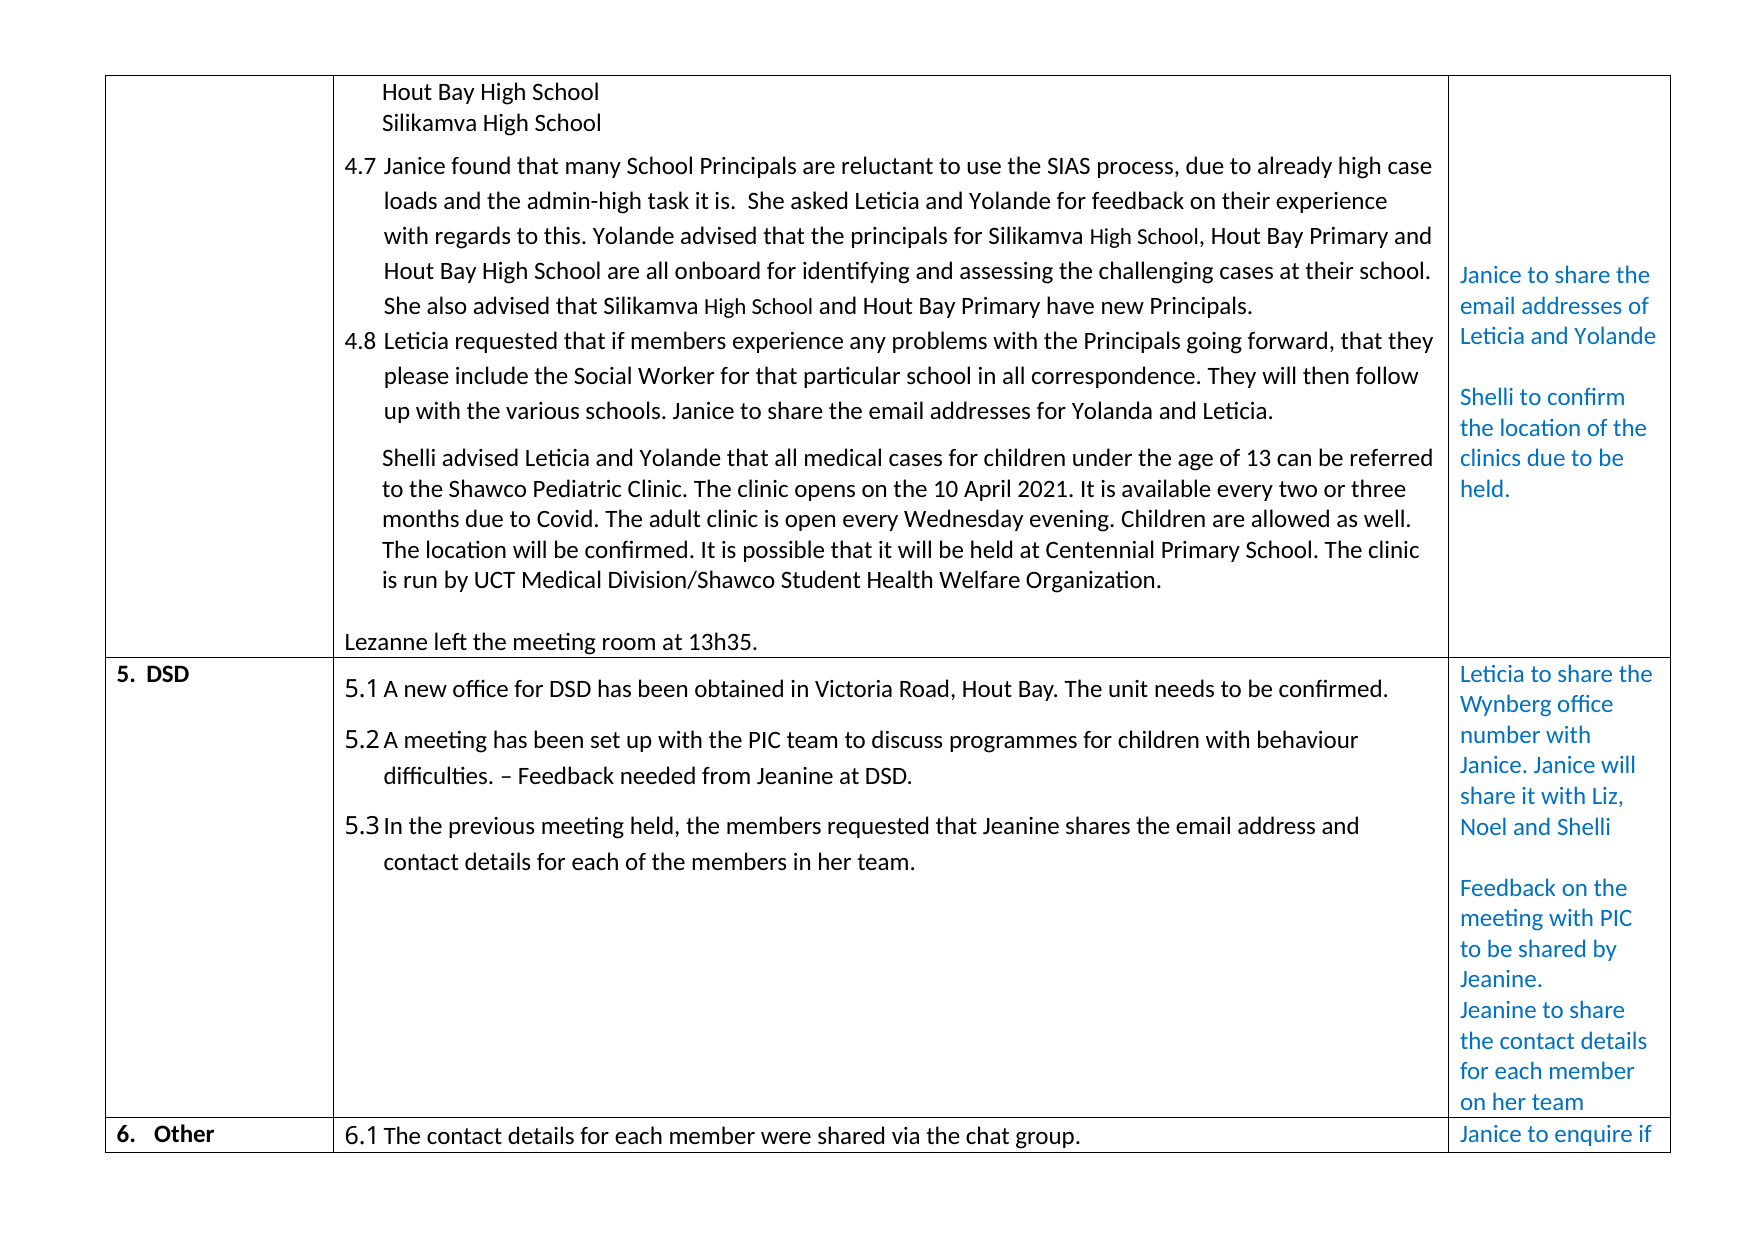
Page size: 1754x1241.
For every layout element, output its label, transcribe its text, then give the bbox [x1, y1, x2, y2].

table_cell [1449, 1118, 1670, 1152]
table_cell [334, 76, 1448, 657]
table_cell Other [106, 1118, 333, 1152]
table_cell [334, 1118, 1448, 1152]
table_cell DSD [106, 658, 333, 1117]
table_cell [106, 76, 333, 657]
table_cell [1449, 76, 1670, 657]
table_cell Leticia to share the Wynberg office number with Janice. Janice will share it with Liz, Noel and Shelli Feedback on the meeting with PIC to be shared by Jeanine. Jeanine to share the contact details for each member on her team [1449, 658, 1670, 1117]
table_cell A new office for DSD has been obtained in Victoria Road, Hout Bay. The unit needs to be confirmed. A meeting has been set up with the PIC team to discuss programmes for children with behaviour difficulties. – Feedback needed from Jeanine at DSD. In the previous meeting held, the members requested that Jeanine shares the email address and contact details for each of the members in her team. [334, 658, 1448, 1117]
